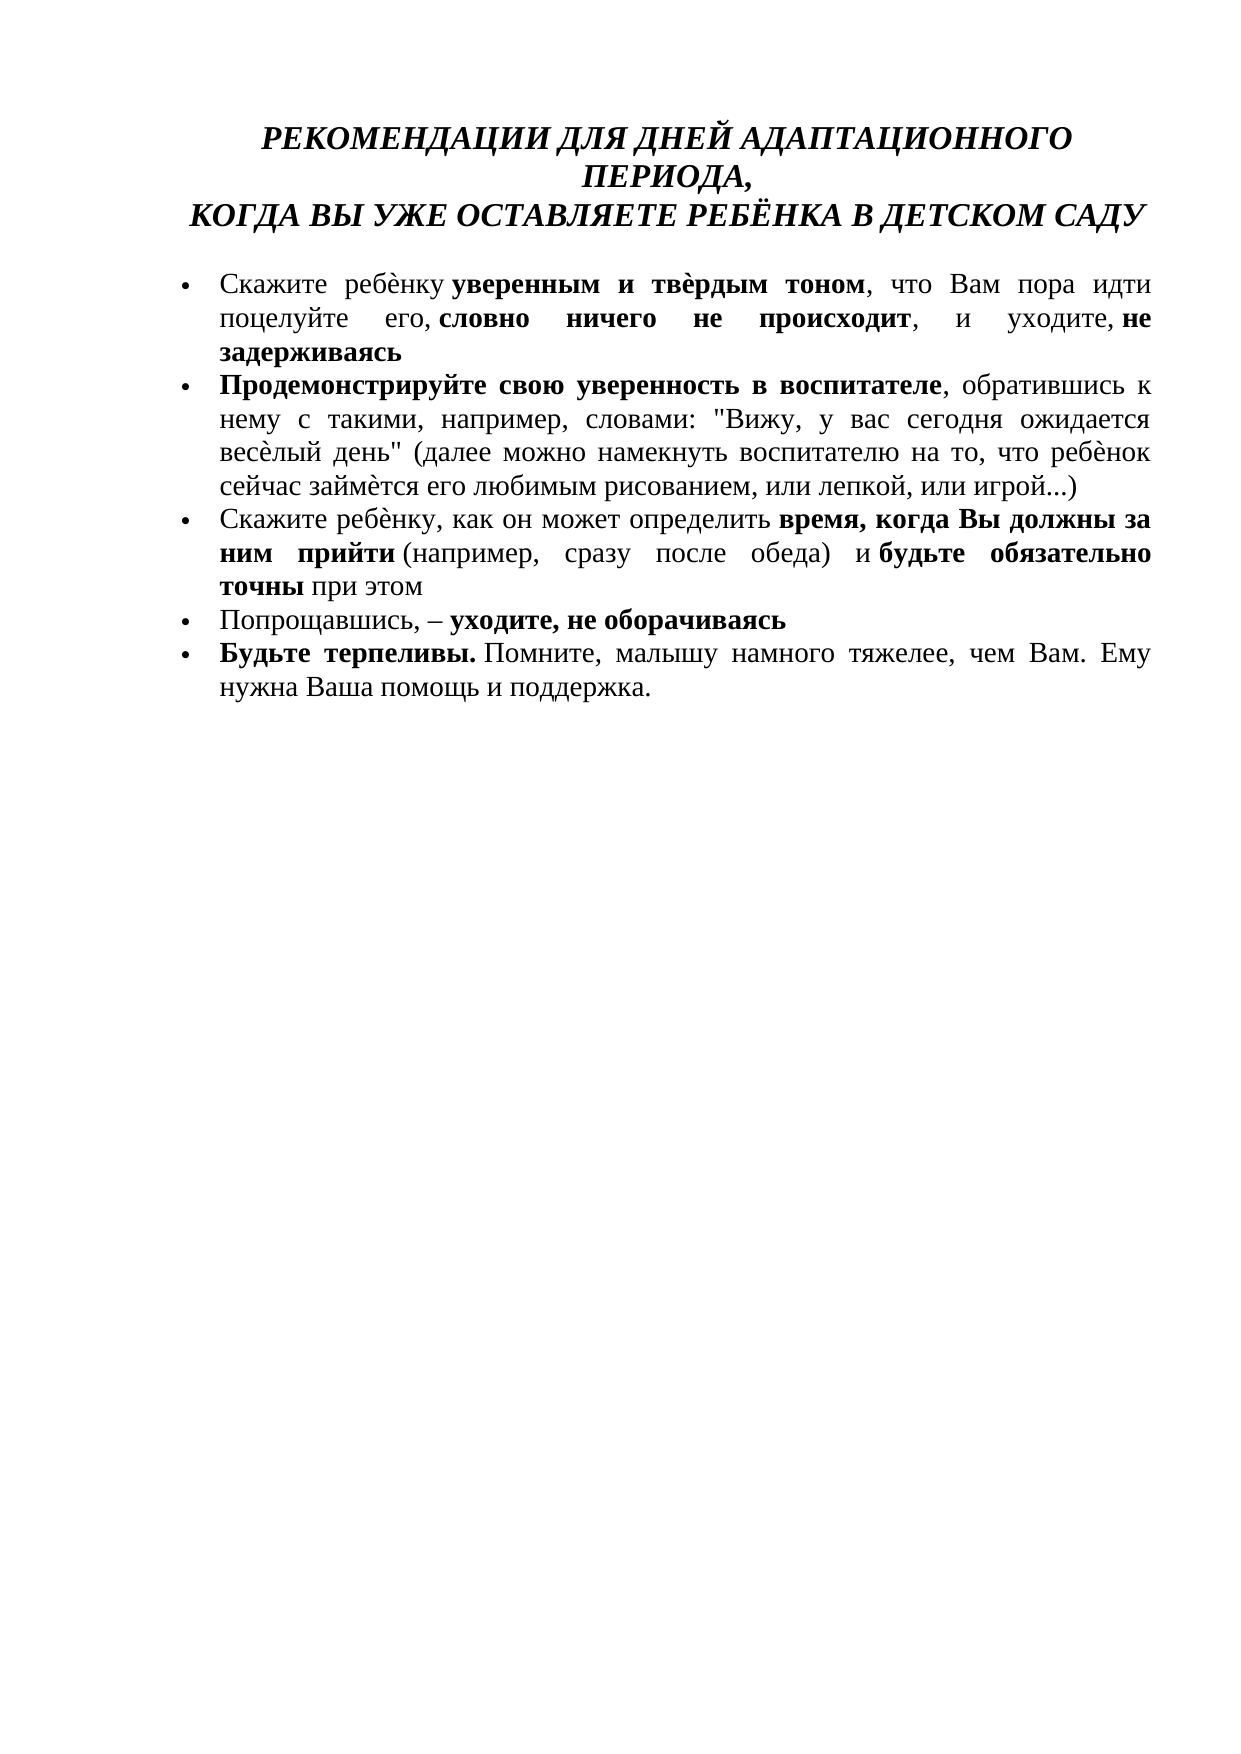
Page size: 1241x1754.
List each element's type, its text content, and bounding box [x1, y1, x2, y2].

list Продемонстрируйте свою уверенность в воспитателе, обратившись к нему с такими, например, словами: "Вижу, у вас сегодня ожидается весѐлый день" (далее можно намекнуть воспитателю на то, что ребѐнок сейчас займѐтся его любимым рисованием, или лепкой, или игрой...) [182, 367, 1152, 501]
list Попрощавшись, – уходите, не оборачиваясь [182, 602, 1152, 636]
text КОГДА ВЫ УЖЕ ОСТАВЛЯЕТЕ РЕБЁНКА В ДЕТСКОМ САДУ [183, 195, 1151, 233]
list Скажите ребѐнку уверенным и твѐрдым тоном, что Вам пора идти поцелуйте его, словно ничего не происходит, и уходите, не задерживаясь [182, 267, 1152, 367]
list Скажите ребѐнку, как он может определить время, когда Вы должны за ним прийти (например, сразу после обеда) и будьте обязательно точны при этом [182, 501, 1152, 602]
text РЕКОМЕНДАЦИИ ДЛЯ ДНЕЙ АДАПТАЦИОННОГО ПЕРИОДА, [183, 118, 1151, 195]
list Будьте терпеливы. Помните, малышу намного тяжелее, чем Вам. Ему нужна Ваша помощь и поддержка. [182, 636, 1152, 703]
